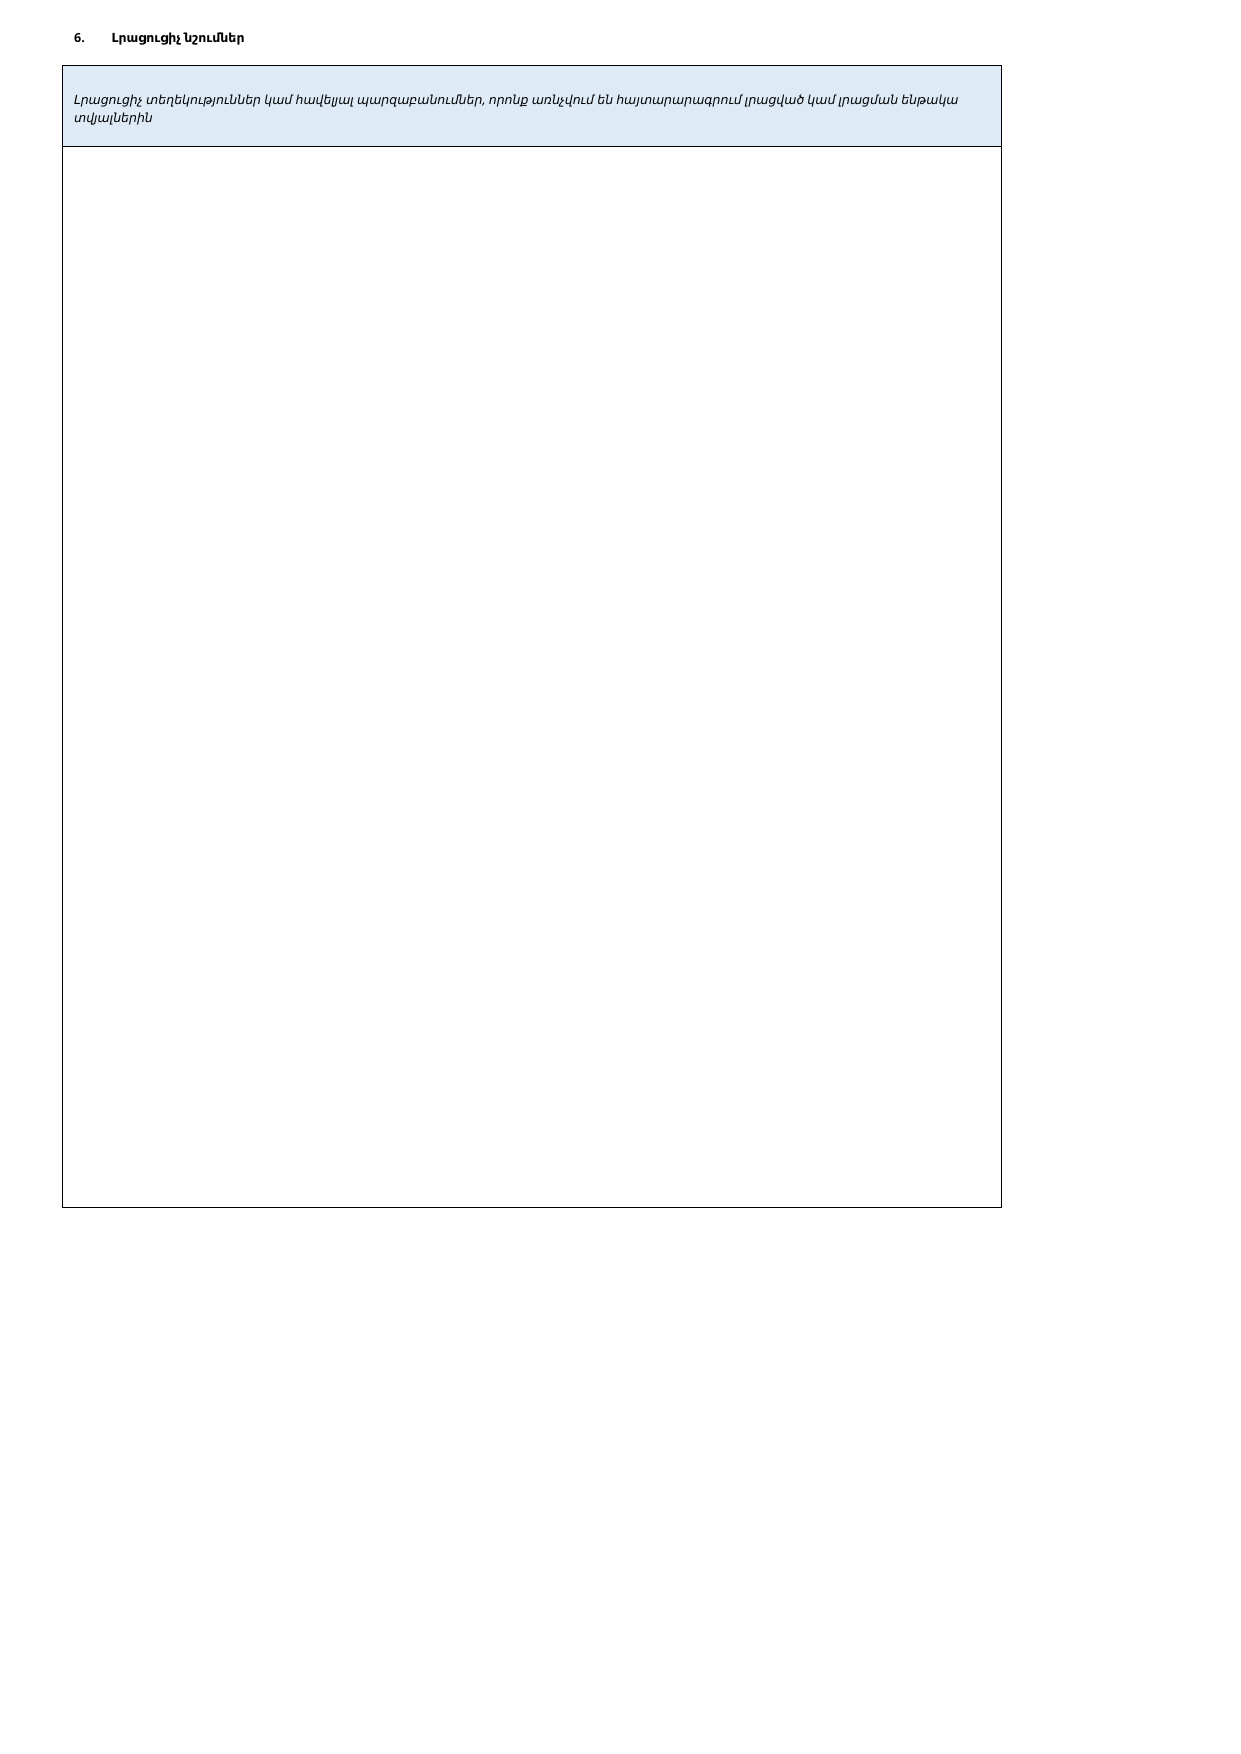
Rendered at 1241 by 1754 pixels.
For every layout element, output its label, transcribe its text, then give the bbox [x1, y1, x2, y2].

table_header Լրացուցիչ տեղեկություններ կամ հավելյալ պարզաբանումներ, որոնք առնչվում են հայտարարագրում լրացված կամ լրացման ենթակա տվյալներին [63, 66, 1001, 146]
table_cell [63, 147, 1001, 1207]
list Լրացուցիչ նշումներ [74, 29, 1171, 47]
